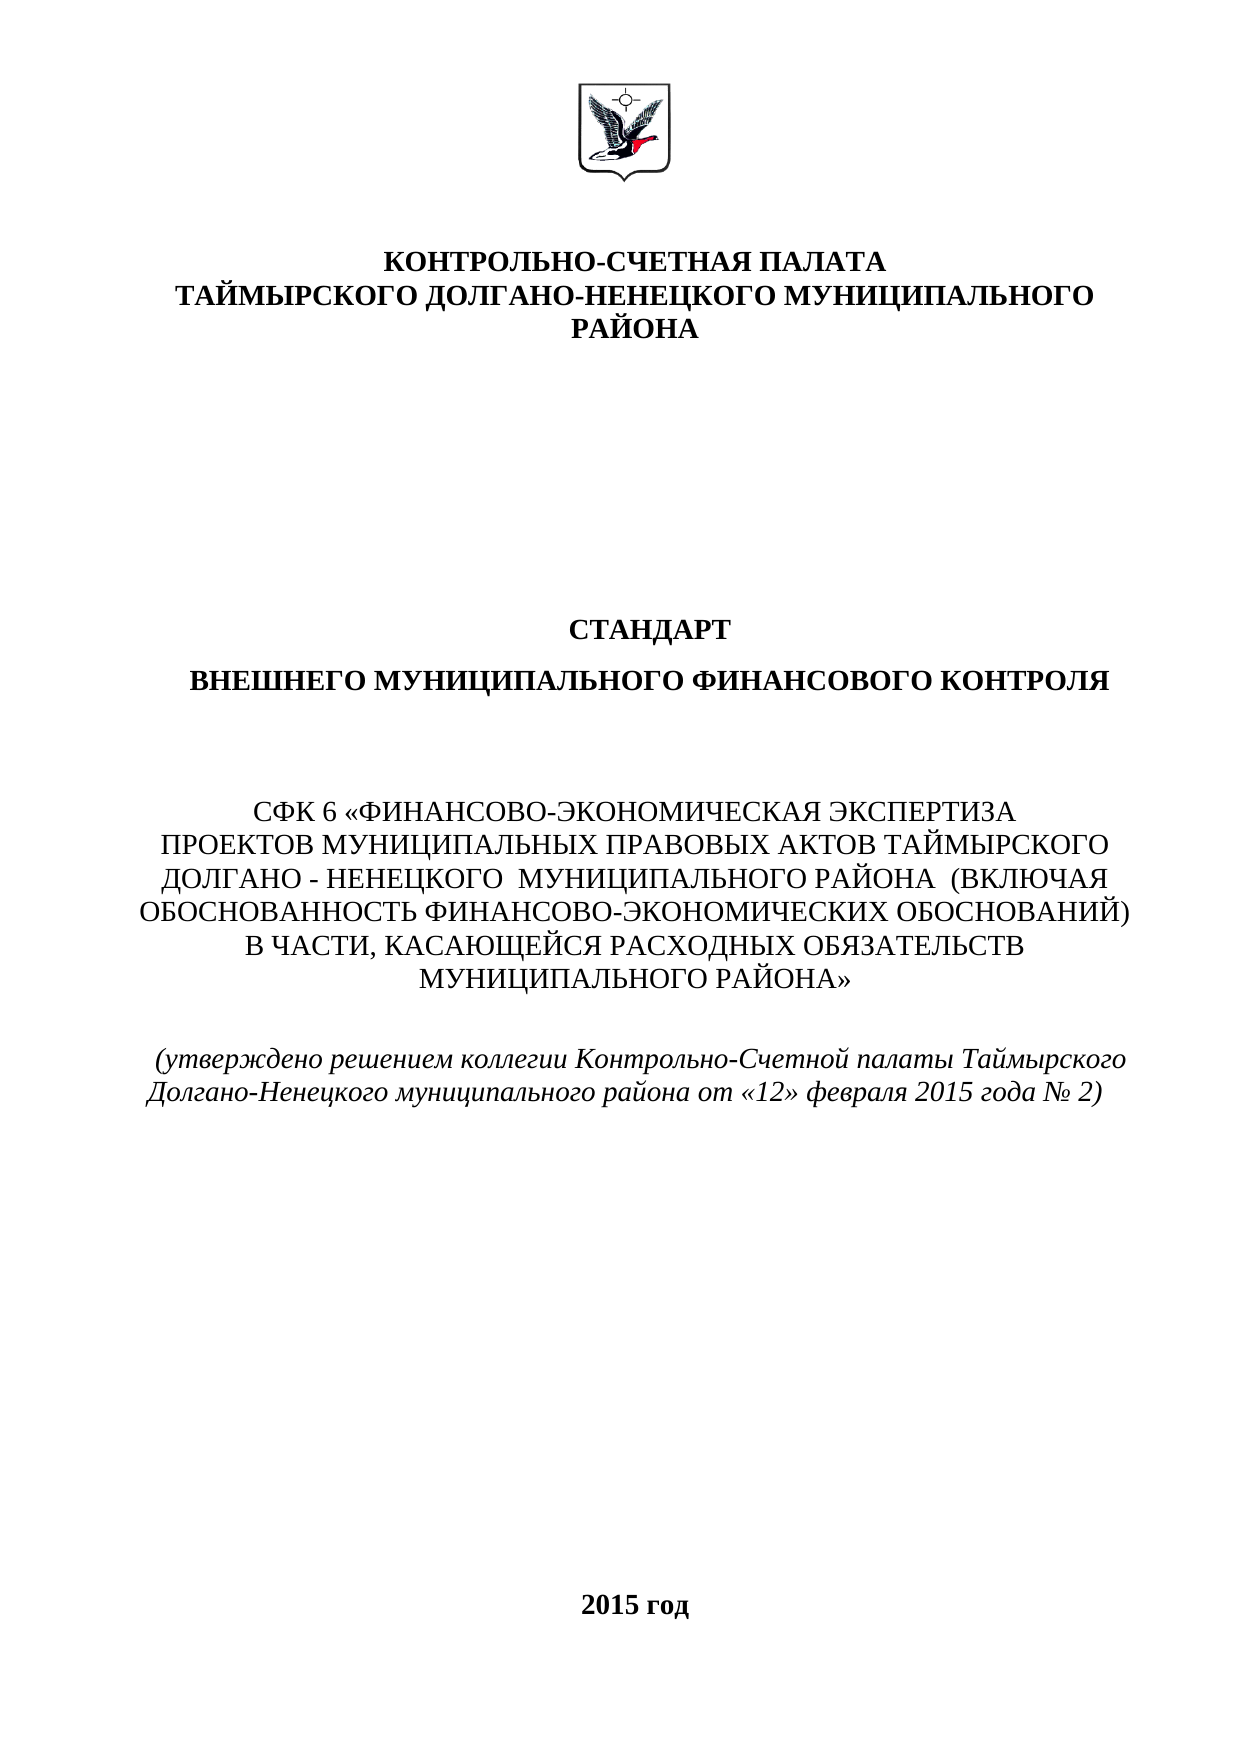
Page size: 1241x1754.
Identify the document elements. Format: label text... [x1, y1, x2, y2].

text (утверждено решением коллегии Контрольно-Счетной палаты Таймырского Долгано-Ненецкого муниципального района от «12» февраля 2015 года № 2) [148, 1041, 1152, 1108]
text В ЧАСТИ, КАСАЮЩЕЙСЯ РАСХОДНЫХ ОБЯЗАТЕЛЬСТВ [118, 928, 1152, 961]
picture [556, 79, 744, 211]
text СФК 6 «ФИНАНСОВО-ЭКОНОМИЧЕСКАЯ ЭКСПЕРТИЗА [118, 794, 1152, 827]
text ТАЙМЫРСКОГО ДОЛГАНО-НЕНЕЦКОГО МУНИЦИПАЛЬНОГО РАЙОНА [118, 278, 1152, 345]
text МУНИЦИПАЛЬНОГО РАЙОНА» [118, 961, 1152, 995]
text КОНТРОЛЬНО-СЧЕТНАЯ ПАЛАТА [118, 244, 1152, 278]
text ПРОЕКТОВ МУНИЦИПАЛЬНЫХ ПРАВОВЫХ АКТОВ ТАЙМЫРСКОГО [118, 827, 1152, 861]
text ВНЕШНЕГО МУНИЦИПАЛЬНОГО ФИНАНСОВОГО КОНТРОЛЯ [148, 663, 1152, 697]
text 2015 год [118, 1587, 1152, 1621]
text СТАНДАРТ [148, 612, 1152, 646]
text ДОЛГАНО - НЕНЕЦКОГО МУНИЦИПАЛЬНОГО РАЙОНА (ВКЛЮЧАЯ ОБОСНОВАННОСТЬ ФИНАНСОВО-ЭКОНОМИЧЕСКИХ ОБОСНОВАНИЙ) [118, 861, 1152, 928]
